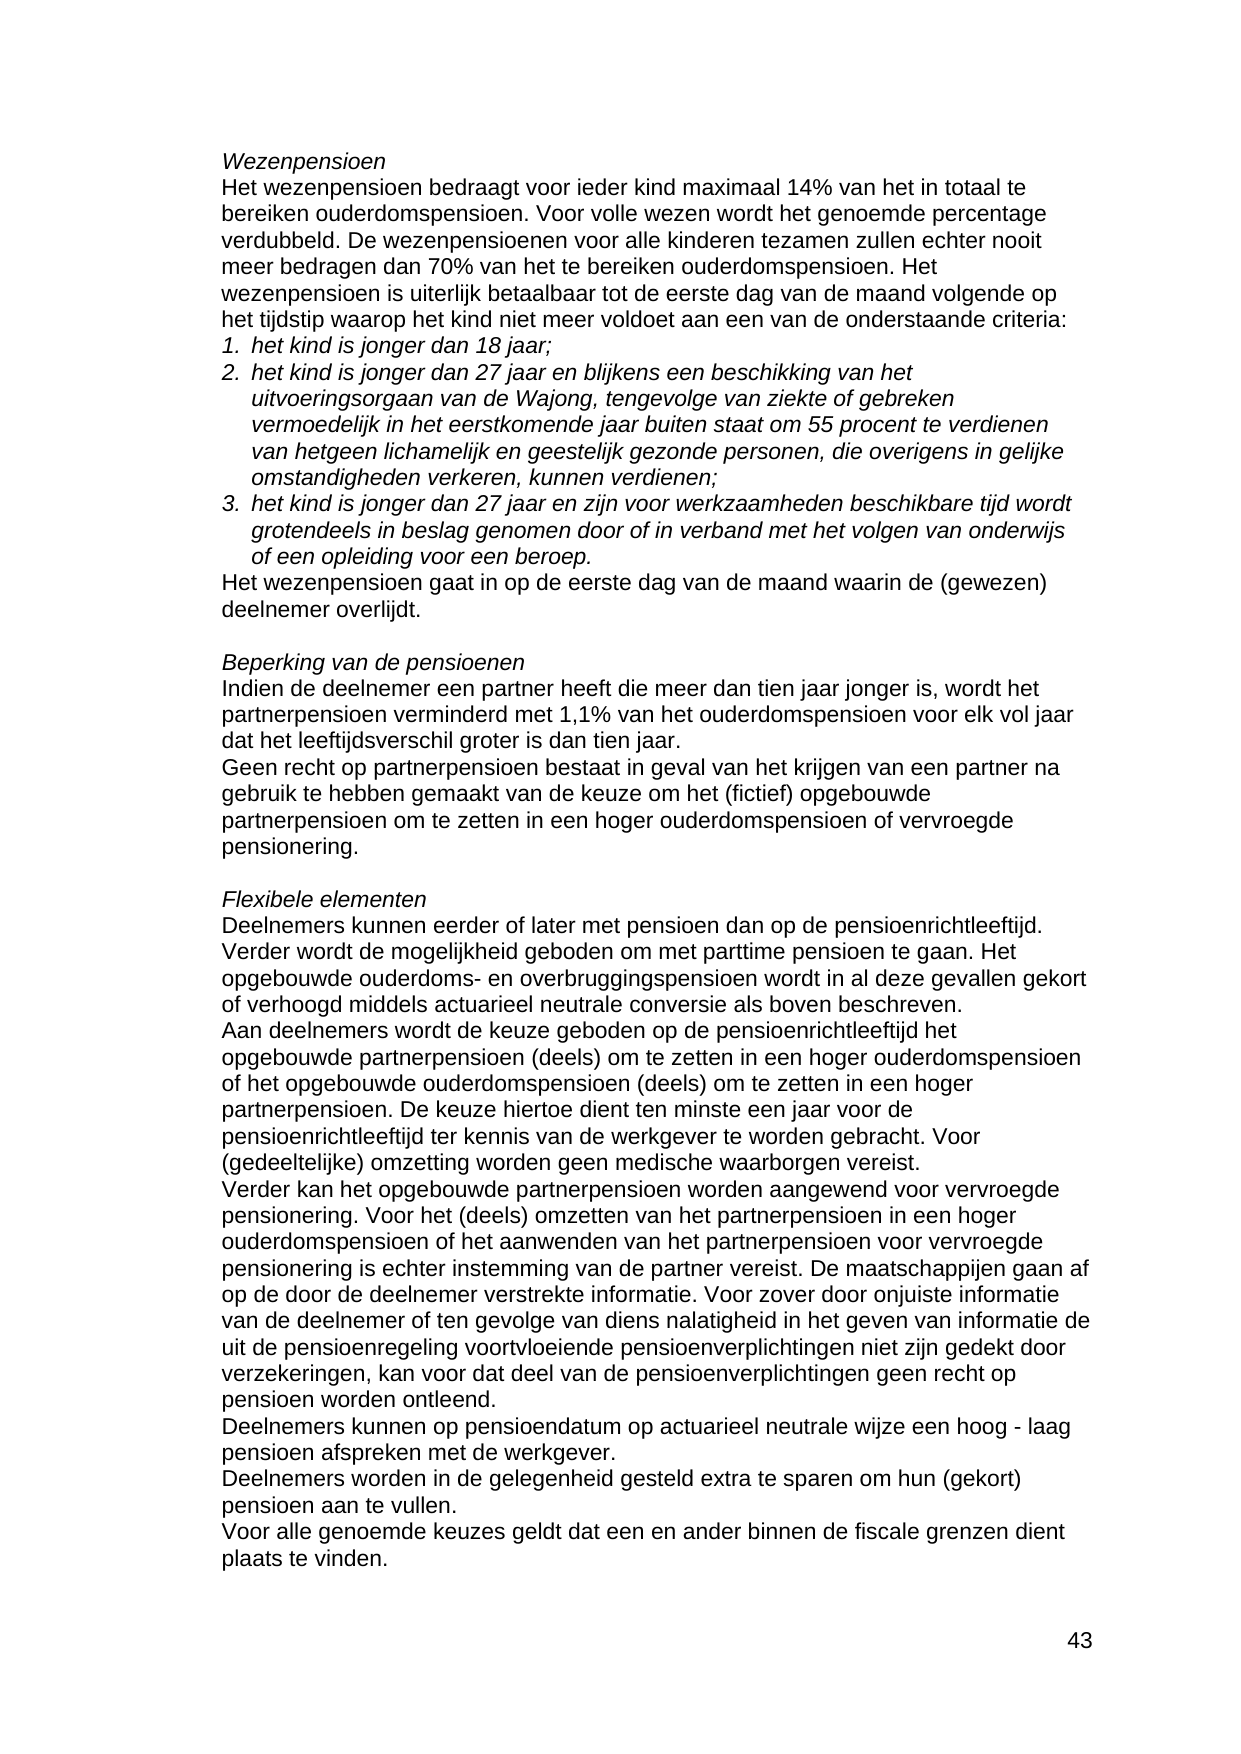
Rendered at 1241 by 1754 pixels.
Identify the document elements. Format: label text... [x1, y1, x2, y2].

subtitle vermoedelijk in het eerstkomende jaar buiten staat om 55 procent te verdienen [251, 411, 1092, 438]
text Het wezenpensioen gaat in op de eerste dag van de maand waarin de (gewezen) deelnemer overlijdt. [221, 569, 1092, 622]
subtitle het kind is jonger dan 27 jaar en zijn voor werkzaamheden beschikbare tijd wordt [222, 490, 1092, 517]
text Indien de deelnemer een partner heeft die meer dan tien jaar jonger is, wordt het partnerpensioen verminderd met 1,1% van het ouderdomspensioen voor elk vol jaar dat het leeftijdsverschil groter is dan tien jaar. [221, 675, 1092, 754]
subtitle het kind is jonger dan 18 jaar; [222, 332, 1092, 358]
text Deelnemers kunnen op pensioendatum op actuarieel neutrale wijze een hoog - laag pensioen afspreken met de werkgever. [221, 1413, 1092, 1465]
text Verder kan het opgebouwde partnerpensioen worden aangewend voor vervroegde pensionering. Voor het (deels) omzetten van het partnerpensioen in een hoger ouderdomspensioen of het aanwenden van het partnerpensioen voor vervroegde pensionering is echter instemming van de partner vereist. De maatschappijen gaan af op de door de deelnemer verstrekte informatie. Voor zover door onjuiste informatie van de deelnemer of ten gevolge van diens nalatigheid in het geven van informatie de uit de pensioenregeling voortvloeiende pensioenverplichtingen niet zijn gedekt door verzekeringen, kan voor dat deel van de pensioenverplichtingen geen recht op pensioen worden ontleend. [221, 1176, 1092, 1413]
text Aan deelnemers wordt de keuze geboden op de pensioenrichtleeftijd het opgebouwde partnerpensioen (deels) om te zetten in een hoger ouderdomspensioen of het opgebouwde ouderdomspensioen (deels) om te zetten in een hoger partnerpensioen. De keuze hiertoe dient ten minste een jaar voor de pensioenrichtleeftijd ter kennis van de werkgever te worden gebracht. Voor (gedeeltelijke) omzetting worden geen medische waarborgen vereist. [221, 1017, 1092, 1176]
text Voor alle genoemde keuzes geldt dat een en ander binnen de fiscale grenzen dient plaats te vinden. [221, 1518, 1092, 1571]
text Deelnemers worden in de gelegenheid gesteld extra te sparen om hun (gekort) pensioen aan te vullen. [221, 1465, 1092, 1518]
text Geen recht op partnerpensioen bestaat in geval van het krijgen van een partner na gebruik te hebben gemaakt van de keuze om het (fictief) opgebouwde partnerpensioen om te zetten in een hoger ouderdomspensioen of vervroegde pensionering. [221, 754, 1092, 859]
subtitle Wezenpensioen [148, 148, 1092, 174]
subtitle of een opleiding voor een beroep. [222, 543, 1092, 569]
subtitle het kind is jonger dan 27 jaar en blijkens een beschikking van het uitvoeringsorgaan van de Wajong, tengevolge van ziekte of gebreken [222, 358, 1092, 411]
subtitle Flexibele elementen [148, 886, 1092, 912]
subtitle van hetgeen lichamelijk en geestelijk gezonde personen, die overigens in gelijke omstandigheden verkeren, kunnen verdienen; [222, 438, 1092, 490]
subtitle grotendeels in beslag genomen door of in verband met het volgen van onderwijs [222, 517, 1092, 543]
text Het wezenpensioen bedraagt voor ieder kind maximaal 14% van het in totaal te bereiken ouderdomspensioen. Voor volle wezen wordt het genoemde percentage verdubbeld. De wezenpensioenen voor alle kinderen tezamen zullen echter nooit meer bedragen dan 70% van het te bereiken ouderdomspensioen. Het wezenpensioen is uiterlijk betaalbaar tot de eerste dag van de maand volgende op het tijdstip waarop het kind niet meer voldoet aan een van de onderstaande criteria: [221, 174, 1092, 332]
text Deelnemers kunnen eerder of later met pensioen dan op de pensioenrichtleeftijd. Verder wordt de mogelijkheid geboden om met parttime pensioen te gaan. Het opgebouwde ouderdoms- en overbruggingspensioen wordt in al deze gevallen gekort of verhoogd middels actuarieel neutrale conversie als boven beschreven. [221, 912, 1092, 1017]
subtitle Beperking van de pensioenen [148, 648, 1092, 675]
